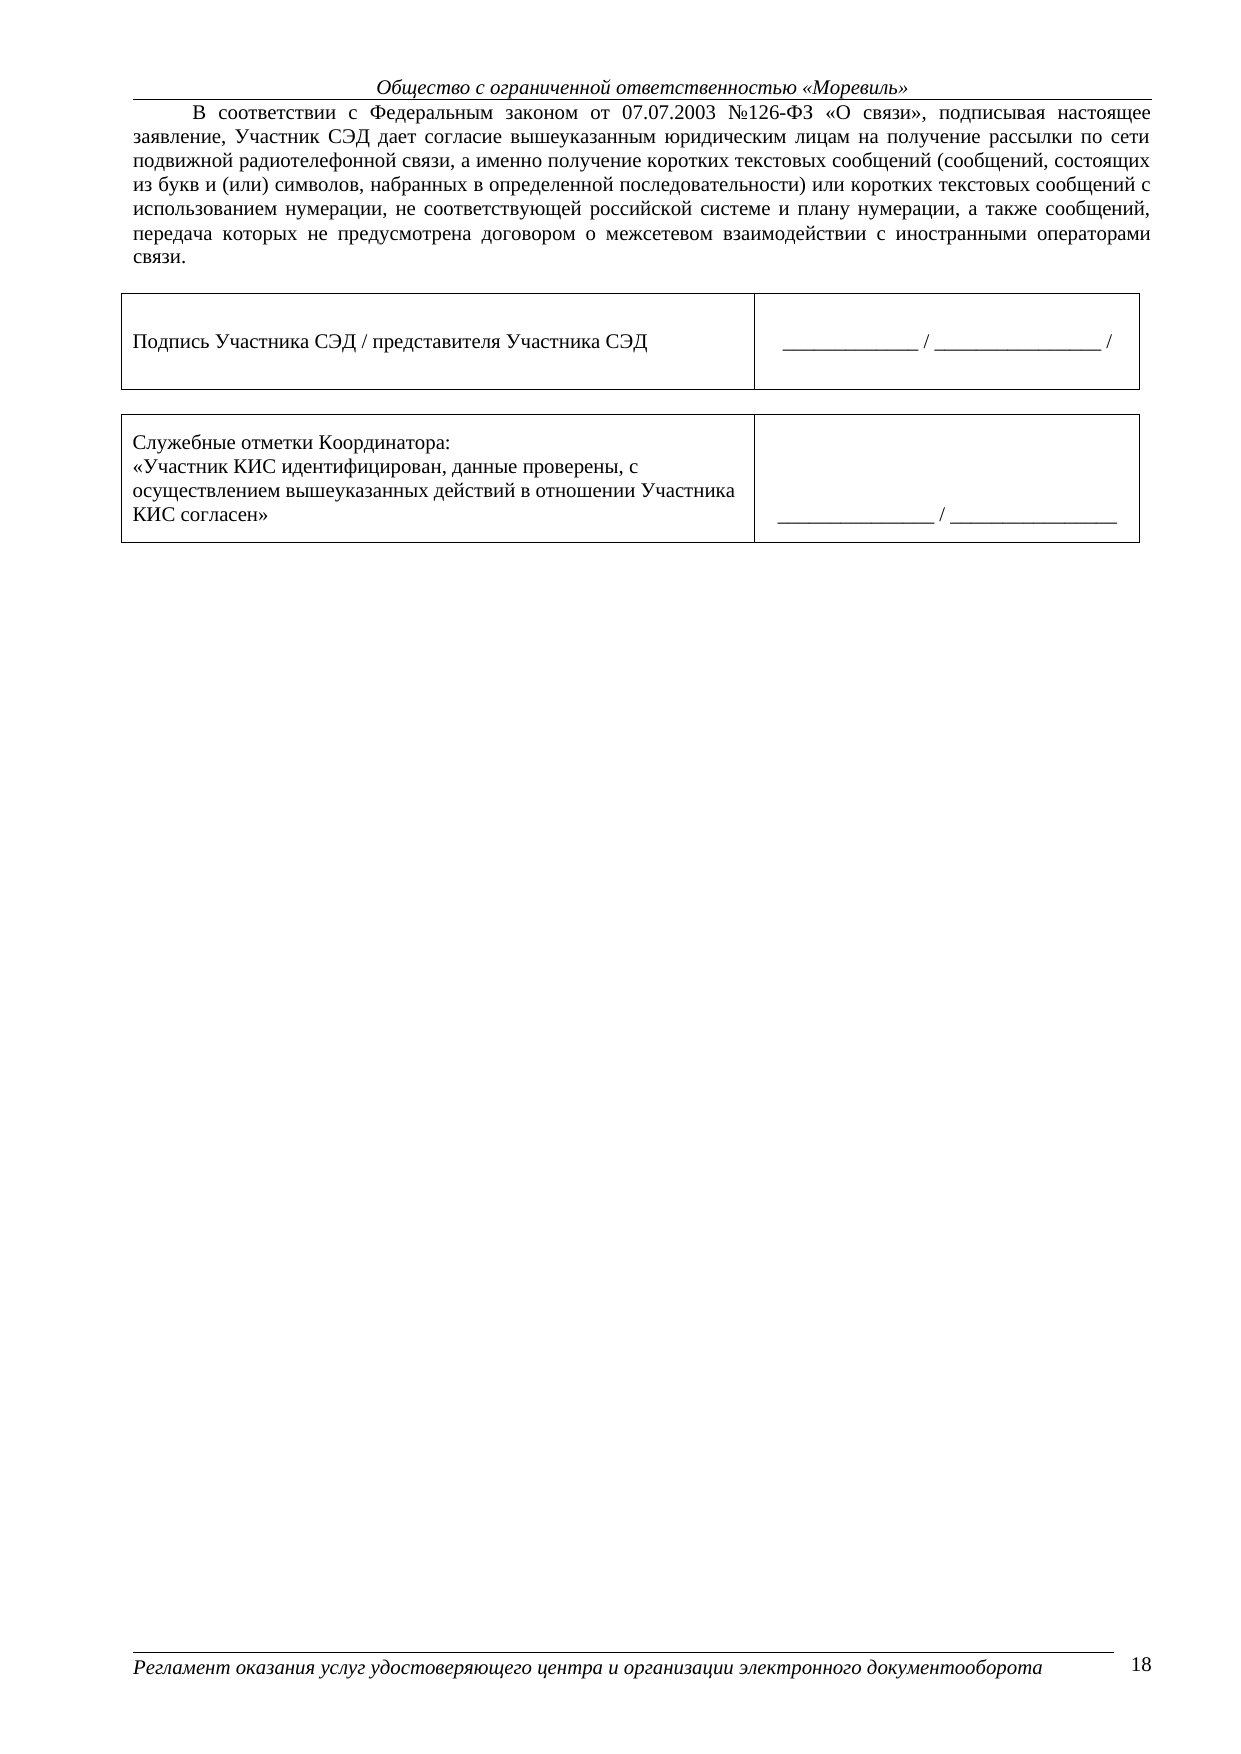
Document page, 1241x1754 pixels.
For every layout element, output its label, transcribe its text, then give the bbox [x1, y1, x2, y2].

table_header Служебные отметки Координатора: «Участник КИС идентифицирован, данные проверены, с осуществлением вышеуказанных действий в отношении Участника КИС согласен» [122, 415, 754, 542]
text В соответствии с Федеральным законом от 07.07.2003 №126-ФЗ «О связи», подписывая настоящее заявление, Участник СЭД дает согласие вышеуказанным юридическим лицам на получение рассылки по сети подвижной радиотелефонной связи, а именно получение коротких текстовых сообщений (сообщений, состоящих из букв и (или) символов, набранных в определенной последовательности) или коротких текстовых сообщений с использованием нумерации, не соответствующей российской системе и плану нумерации, а также сообщений, передача которых не предусмотрена договором о межсетевом взаимодействии с иностранными операторами связи. [133, 100, 1152, 268]
table_header Подпись Участника СЭД / представителя Участника СЭД [122, 294, 754, 389]
table_header _______________ / ________________ [755, 415, 1139, 542]
table_header _____________ / ________________ / [755, 294, 1139, 389]
